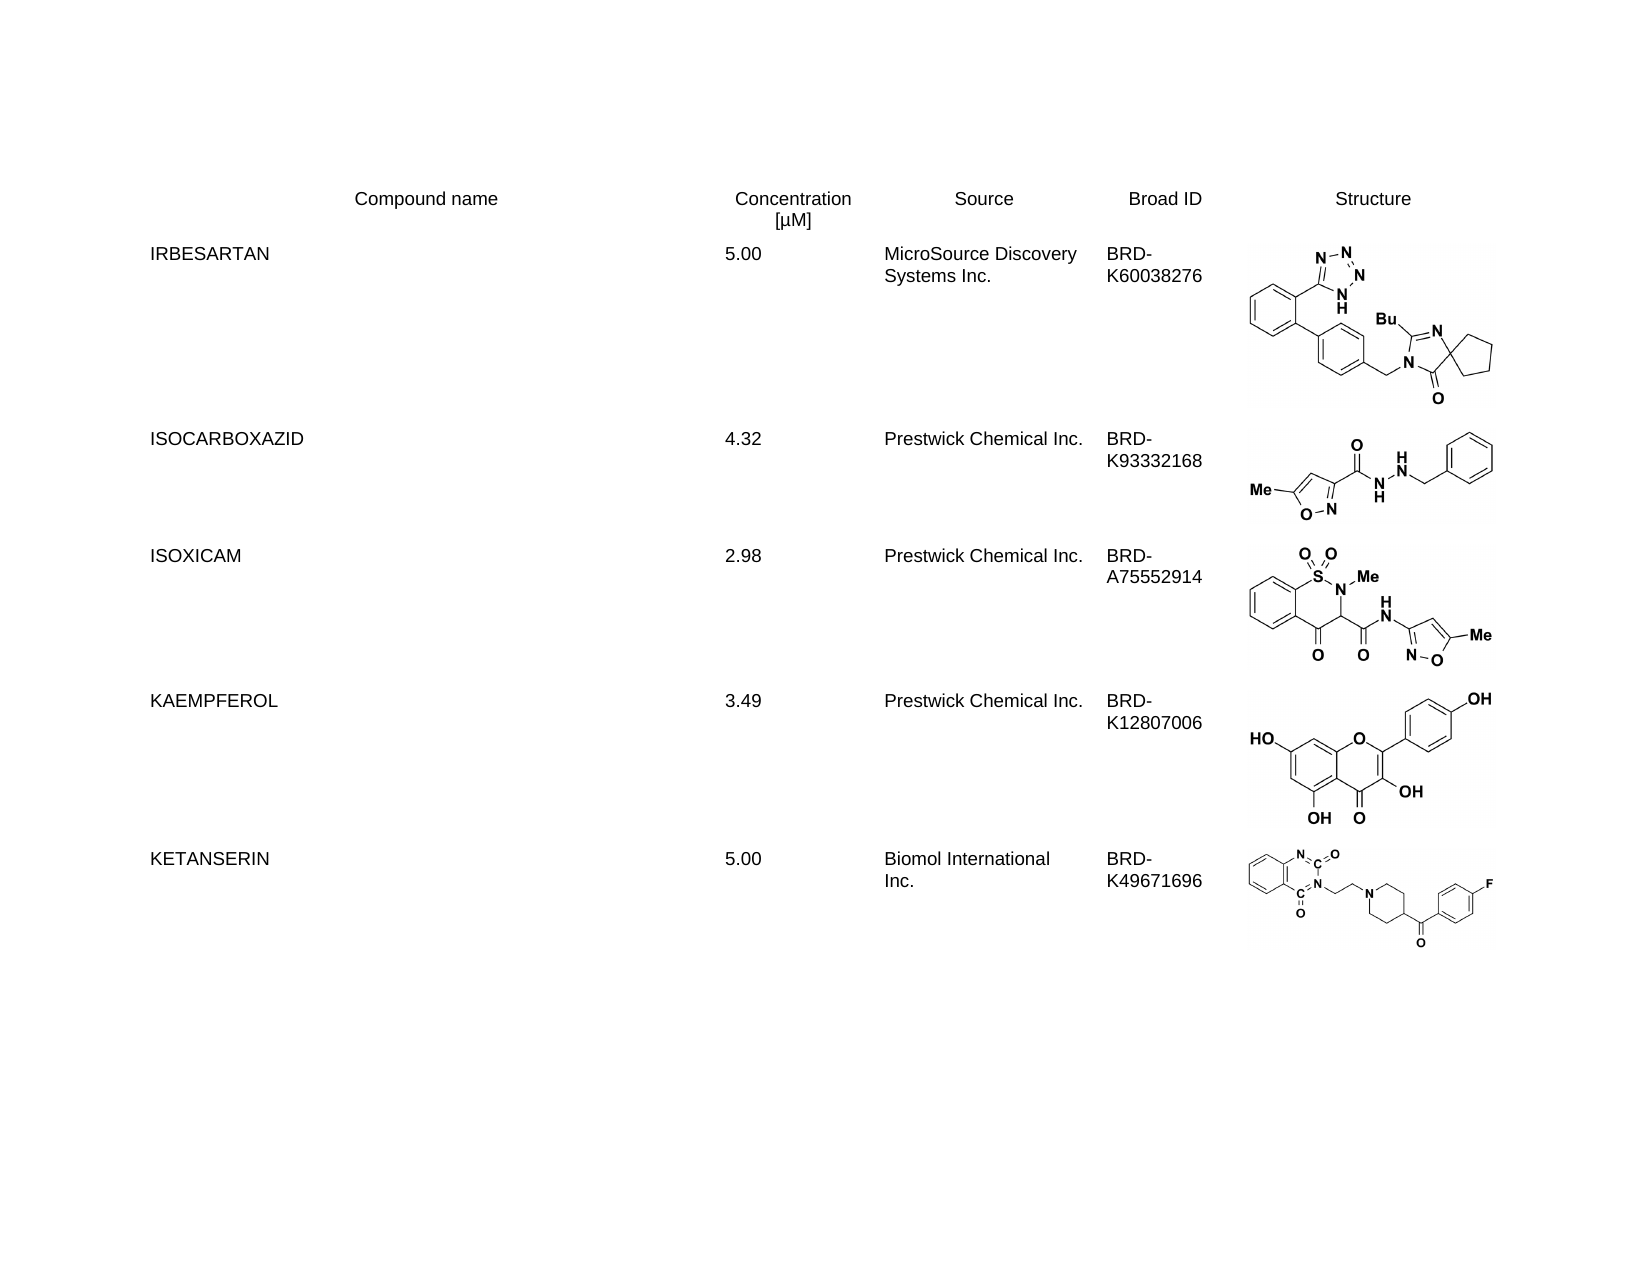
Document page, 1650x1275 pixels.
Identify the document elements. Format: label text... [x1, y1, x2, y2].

table_cell [1235, 243, 1511, 428]
table_cell 3.49 [714, 690, 873, 848]
table_cell BRD-K60038276 [1095, 243, 1235, 428]
table_cell BRD-K12807006 [1095, 690, 1235, 848]
table_cell [1235, 690, 1511, 848]
table_cell 5.00 [714, 243, 873, 428]
table_cell IRBESARTAN [139, 243, 714, 428]
table_cell [1235, 848, 1511, 971]
table_header Source [873, 188, 1095, 243]
table_cell Prestwick Chemical Inc. [873, 428, 1095, 544]
table_cell [1235, 545, 1511, 690]
picture [1246, 848, 1496, 950]
picture [1246, 243, 1496, 408]
table_header Concentration [µM] [714, 188, 873, 243]
table_cell 2.98 [714, 545, 873, 690]
table_cell MicroSource Discovery Systems Inc. [873, 243, 1095, 428]
table_cell KETANSERIN [139, 848, 714, 971]
table_cell BRD-K93332168 [1095, 428, 1235, 544]
picture [1246, 428, 1496, 524]
table_header Broad ID [1095, 188, 1235, 243]
table_cell BRD-A75552914 [1095, 545, 1235, 690]
table_cell [1235, 428, 1511, 544]
table_cell Prestwick Chemical Inc. [873, 545, 1095, 690]
table_cell Prestwick Chemical Inc. [873, 690, 1095, 848]
table_cell ISOCARBOXAZID [139, 428, 714, 544]
table_header Compound name [139, 188, 714, 243]
table_cell Biomol International Inc. [873, 848, 1095, 971]
picture [1246, 544, 1496, 670]
table_cell KAEMPFEROL [139, 690, 714, 848]
table_cell BRD-K49671696 [1095, 848, 1235, 971]
picture [1246, 690, 1496, 828]
table_cell 5.00 [714, 848, 873, 971]
table_header Structure [1235, 188, 1511, 243]
table_cell 4.32 [714, 428, 873, 544]
table_cell ISOXICAM [139, 545, 714, 690]
